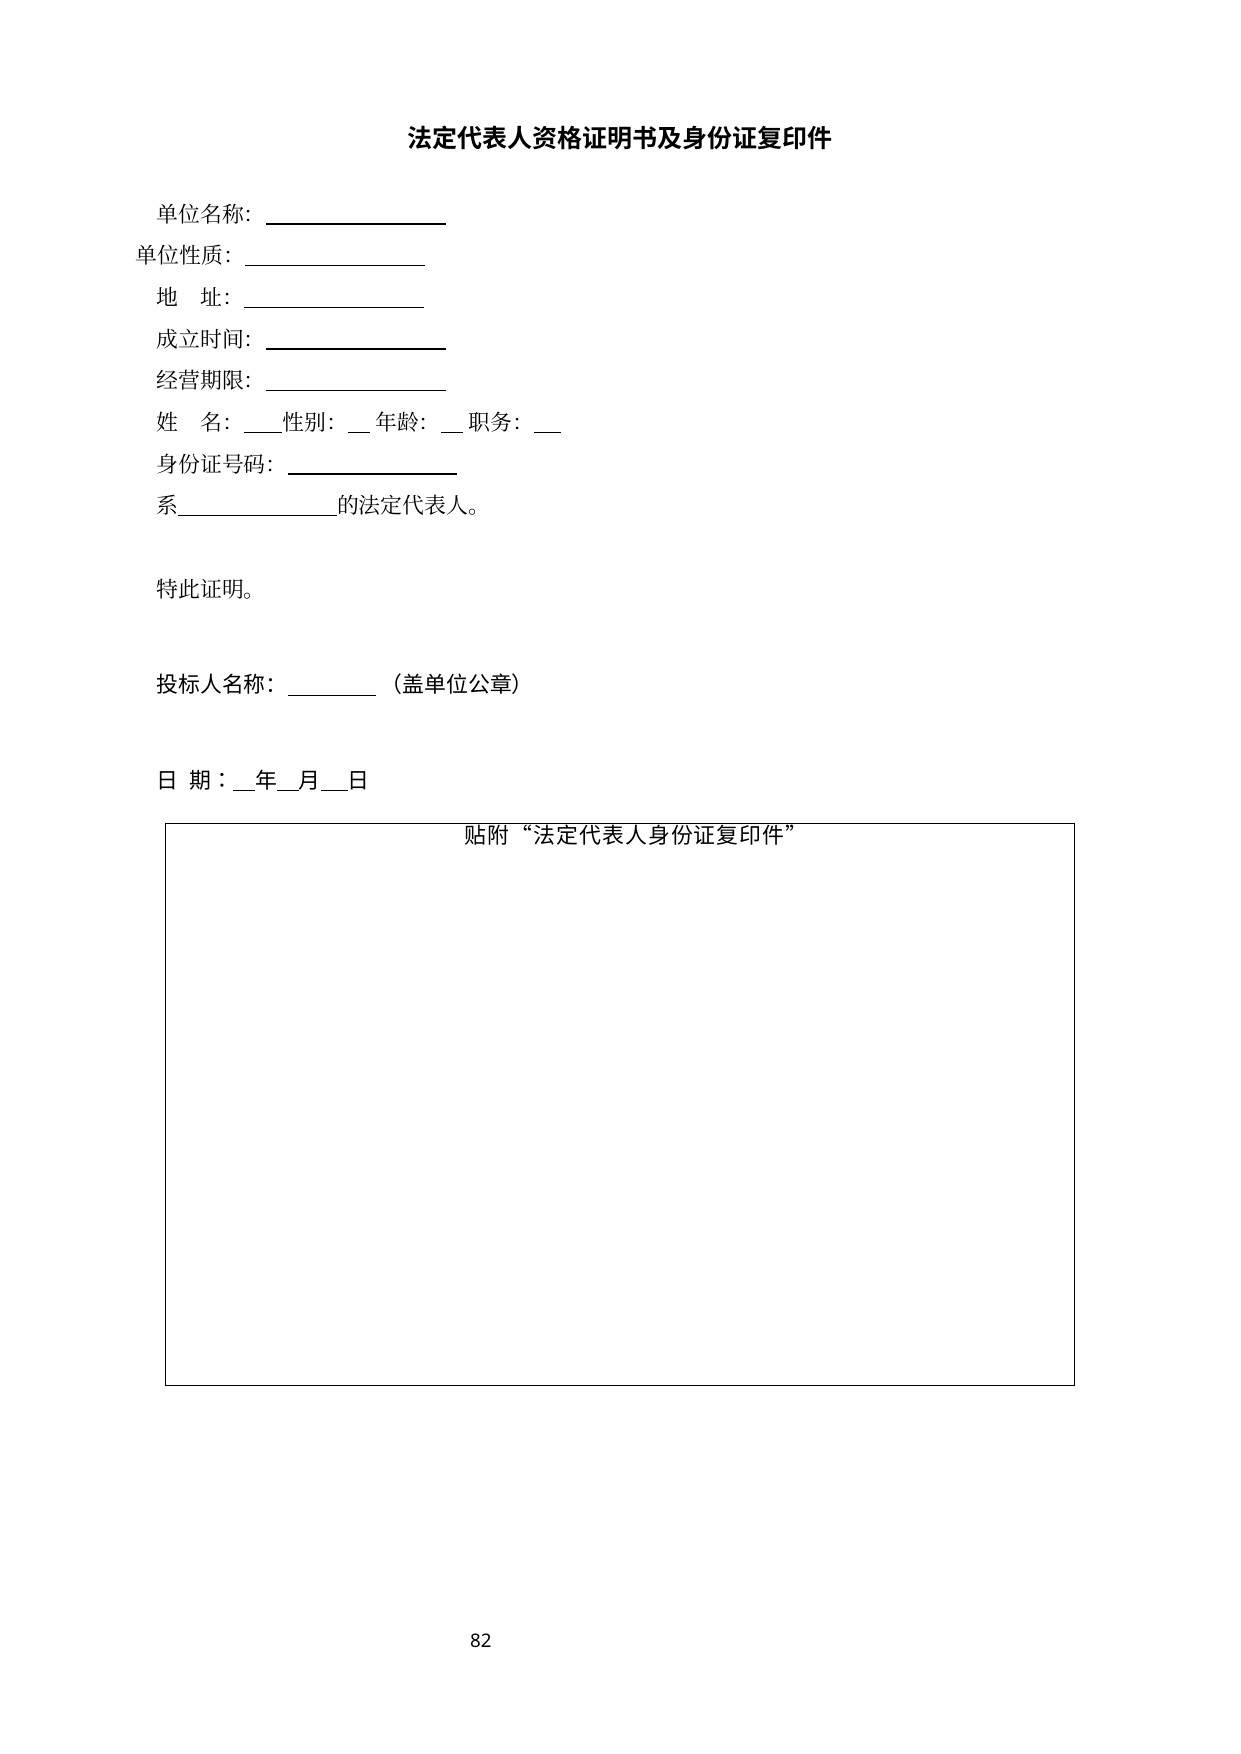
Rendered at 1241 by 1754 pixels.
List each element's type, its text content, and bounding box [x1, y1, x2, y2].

text 成立时间： [112, 314, 1128, 355]
text 单位性质： [112, 230, 1128, 272]
table_header 贴附“法定代表人身份证复印件” [166, 824, 1074, 1385]
text 经营期限： [112, 355, 1128, 397]
text 系 的法定代表人。 [112, 480, 1128, 522]
subtitle 法定代表人资格证明书及身份证复印件 [112, 118, 1128, 154]
text 投标人名称： （盖单位公章） [112, 659, 1128, 701]
text 单位名称： [112, 189, 1128, 230]
text 特此证明。 [112, 564, 1196, 605]
text 身份证号码： [112, 439, 1128, 480]
text 地 址： [112, 272, 1128, 314]
text 日 期： 年 月 日 [112, 755, 1128, 797]
text 姓 名： 性别： 年龄： 职务： [112, 397, 1128, 439]
